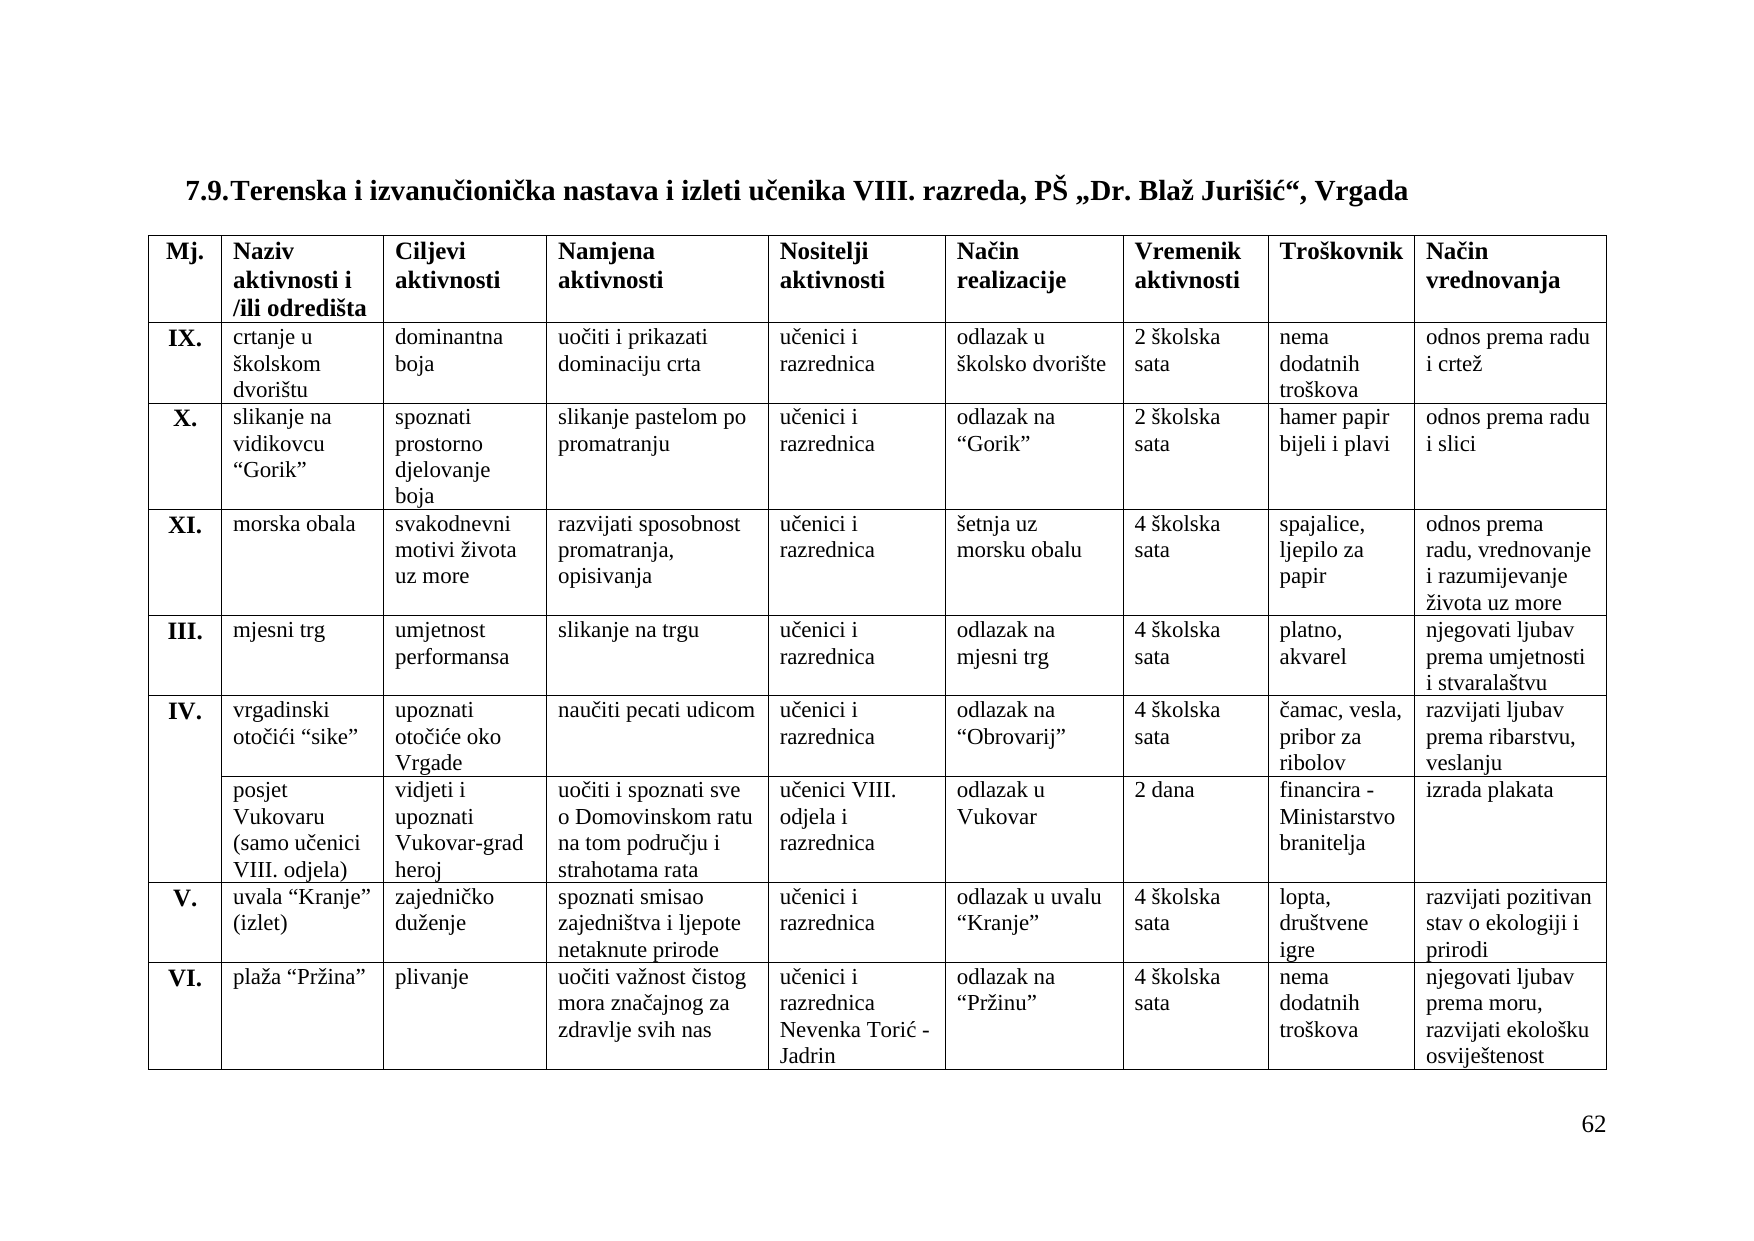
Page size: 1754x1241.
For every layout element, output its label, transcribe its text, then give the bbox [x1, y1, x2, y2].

table_cell odlazak u uvalu “Kranje” [946, 883, 1123, 962]
table_cell učenici i razrednica [769, 696, 945, 776]
table_cell hamer papir bijeli i plavi [1269, 404, 1414, 509]
table_cell učenici i razrednica [769, 510, 945, 615]
table_cell razvijati sposobnost promatranja, opisivanja [547, 510, 768, 615]
table_cell razvijati ljubav prema ribarstvu, veslanju [1415, 696, 1606, 776]
table_cell III. [149, 616, 221, 695]
table_cell vrgadinski otočići “sike” [222, 696, 383, 776]
table_cell učenici i razrednica [769, 883, 945, 962]
table_cell nema dodatnih troškova [1269, 963, 1414, 1068]
table_cell učenici i razrednica [769, 404, 945, 509]
table_cell uočiti i prikazati dominaciju crta [547, 323, 768, 402]
table_cell odnos prema radu i slici [1415, 404, 1606, 509]
table_cell zajedničko duženje [384, 883, 546, 962]
table_cell odlazak na “Obrovarij” [946, 696, 1123, 776]
table_cell morska obala [222, 510, 383, 615]
table_header Ciljevi aktivnosti [384, 236, 546, 322]
table_cell šetnja uz morsku obalu [946, 510, 1123, 615]
table_header Troškovnik [1269, 236, 1414, 322]
table_cell dominantna boja [384, 323, 546, 402]
table_cell učenici i razrednica [769, 323, 945, 402]
table_header Namjena aktivnosti [547, 236, 768, 322]
table_header Mj. [149, 236, 221, 322]
table_cell 4 školska sata [1124, 696, 1268, 776]
table_cell V. [149, 883, 221, 962]
table_cell uočiti i spoznati sve o Domovinskom ratu na tom području i strahotama rata [547, 777, 768, 882]
table_cell 2 dana [1124, 777, 1268, 882]
table_cell nema dodatnih troškova [1269, 323, 1414, 402]
table_cell spajalice, ljepilo za papir [1269, 510, 1414, 615]
table_cell 4 školska sata [1124, 510, 1268, 615]
table_cell izrada plakata [1415, 777, 1606, 882]
table_cell umjetnost performansa [384, 616, 546, 695]
table_cell uvala “Kranje” (izlet) [222, 883, 383, 962]
table_cell učenici VIII. odjela i razrednica [769, 777, 945, 882]
table_cell IX. [149, 323, 221, 402]
table_cell slikanje na vidikovcu “Gorik” [222, 404, 383, 509]
table_cell njegovati ljubav prema umjetnosti i stvaralaštvu [1415, 616, 1606, 695]
subtitle Terenska i izvanučionička nastava i izleti učenika VIII. razreda, PŠ „Dr. Blaž Jurišić“, Vrgada [185, 173, 1606, 206]
table_cell njegovati ljubav prema moru, razvijati ekološku osviještenost [1415, 963, 1606, 1068]
table_cell spoznati prostorno djelovanje boja [384, 404, 546, 509]
table_cell plivanje [384, 963, 546, 1068]
table_cell vidjeti i upoznati Vukovar-grad heroj [384, 777, 546, 882]
table_header Nositelji aktivnosti [769, 236, 945, 322]
table_cell odlazak na mjesni trg [946, 616, 1123, 695]
table_cell razvijati pozitivan stav o ekologiji i prirodi [1415, 883, 1606, 962]
table_cell platno, akvarel [1269, 616, 1414, 695]
table_cell učenici i razrednica [769, 616, 945, 695]
table_cell odlazak na “Gorik” [946, 404, 1123, 509]
table_cell učenici i razrednica Nevenka Torić - Jadrin [769, 963, 945, 1068]
table_cell financira - Ministarstvo branitelja [1269, 777, 1414, 882]
table_cell odlazak u Vukovar [946, 777, 1123, 882]
table_cell posjet Vukovaru (samo učenici VIII. odjela) [222, 777, 383, 882]
table_cell spoznati smisao zajedništva i ljepote netaknute prirode [547, 883, 768, 962]
table_cell čamac, vesla, pribor za ribolov [1269, 696, 1414, 776]
table_cell 2 školska sata [1124, 404, 1268, 509]
table_cell slikanje na trgu [547, 616, 768, 695]
table_cell odnos prema radu, vrednovanje i razumijevanje života uz more [1415, 510, 1606, 615]
table_cell IV. [149, 696, 221, 882]
table_cell crtanje u školskom dvorištu [222, 323, 383, 402]
table_cell X. [149, 404, 221, 509]
table_header Način realizacije [946, 236, 1123, 322]
table_cell lopta, društvene igre [1269, 883, 1414, 962]
table_cell plaža “Pržina” [222, 963, 383, 1068]
table_cell 4 školska sata [1124, 963, 1268, 1068]
table_cell XI. [149, 510, 221, 615]
table_cell VI. [149, 963, 221, 1068]
table_header Vremenik aktivnosti [1124, 236, 1268, 322]
table_cell mjesni trg [222, 616, 383, 695]
table_cell 2 školska sata [1124, 323, 1268, 402]
table_cell odnos prema radu i crtež [1415, 323, 1606, 402]
table_header Naziv aktivnosti i /ili odredišta [222, 236, 383, 322]
table_cell 4 školska sata [1124, 616, 1268, 695]
table_cell upoznati otočiće oko Vrgade [384, 696, 546, 776]
table_cell odlazak na “Pržinu” [946, 963, 1123, 1068]
table_cell svakodnevni motivi života uz more [384, 510, 546, 615]
table_cell uočiti važnost čistog mora značajnog za zdravlje svih nas [547, 963, 768, 1068]
table_cell 4 školska sata [1124, 883, 1268, 962]
table_cell naučiti pecati udicom [547, 696, 768, 776]
table_cell odlazak u školsko dvorište [946, 323, 1123, 402]
table_header Način vrednovanja [1415, 236, 1606, 322]
table_cell slikanje pastelom po promatranju [547, 404, 768, 509]
